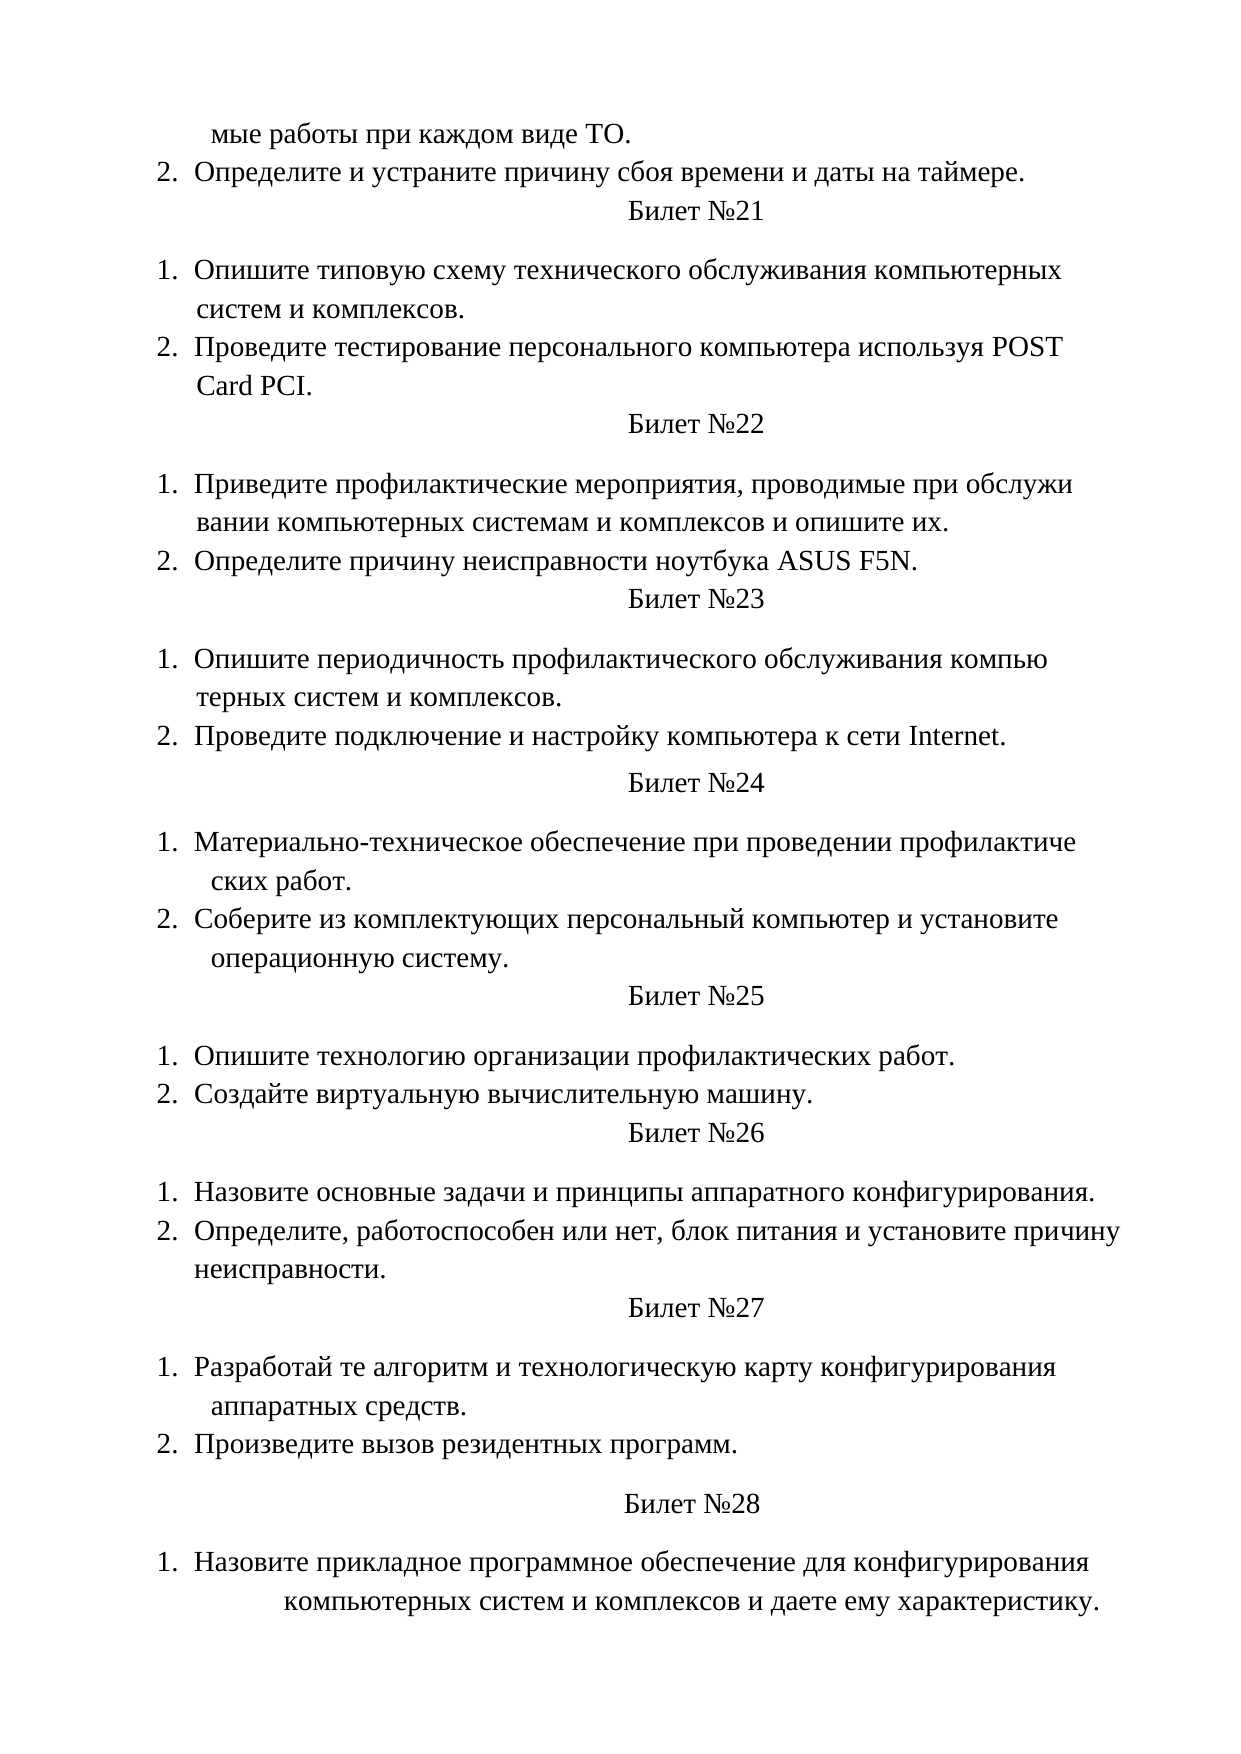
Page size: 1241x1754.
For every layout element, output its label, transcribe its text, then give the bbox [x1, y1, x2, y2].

list Опишите технологию организации профилактических работ. [156, 1038, 1196, 1071]
text операционную систему. [206, 940, 1196, 973]
list Проведите подключение и настройку компьютера к сети Internet. [156, 718, 1196, 752]
text аппаратных средств. [206, 1388, 1196, 1421]
text Card PCI. [194, 368, 1196, 402]
list Материально-техническое обеспечение при проведении профилактиче [156, 824, 1196, 858]
text вании компьютерных системам и комплексов и опишите их. [194, 504, 1196, 538]
text Билет №25 [196, 978, 1196, 1012]
text Билет №21 [196, 193, 1196, 227]
text ских работ. [206, 863, 1196, 896]
text терных систем и комплексов. [194, 679, 1196, 713]
list Приведите профилактические мероприятия, проводимые при обслужи [156, 466, 1196, 499]
list Назовите основные задачи и принципы аппаратного конфигурирования. [156, 1174, 1196, 1208]
list Определите и устраните причину сбоя времени и даты на таймере. [156, 154, 1196, 188]
list Создайте виртуальную вычислительную машину. [156, 1076, 1196, 1110]
text Билет №27 [196, 1290, 1196, 1323]
list Опишите типовую схему технического обслуживания компьютерных [156, 252, 1196, 286]
text Билет №24 [196, 765, 1196, 798]
text компьютерных систем и комплексов и даете ему характеристику. [188, 1583, 1196, 1616]
text Билет №26 [196, 1115, 1196, 1148]
list Назовите прикладное программное обеспечение для конфигурирования [156, 1544, 1196, 1578]
list Определите причину неисправности ноутбука ASUS F5N. [156, 543, 1196, 577]
list Определите, работоспособен или нет, блок питания и установите причину неисправности. [156, 1213, 1196, 1285]
text Билет №22 [196, 407, 1196, 440]
list Разработай те алгоритм и технологическую карту конфигурирования [156, 1349, 1196, 1383]
text мые работы при каждом виде ТО. [206, 116, 1196, 149]
list Проведите тестирование персонального компьютера используя POST [156, 329, 1196, 363]
text Билет №23 [196, 582, 1196, 615]
text Билет №28 [188, 1486, 1196, 1519]
list Произведите вызов резидентных программ. [156, 1426, 1196, 1460]
text систем и комплексов. [194, 291, 1196, 324]
list Соберите из комплектующих персональный компьютер и установите [156, 901, 1196, 935]
list Опишите периодичность профилактического обслуживания компью [156, 641, 1196, 674]
